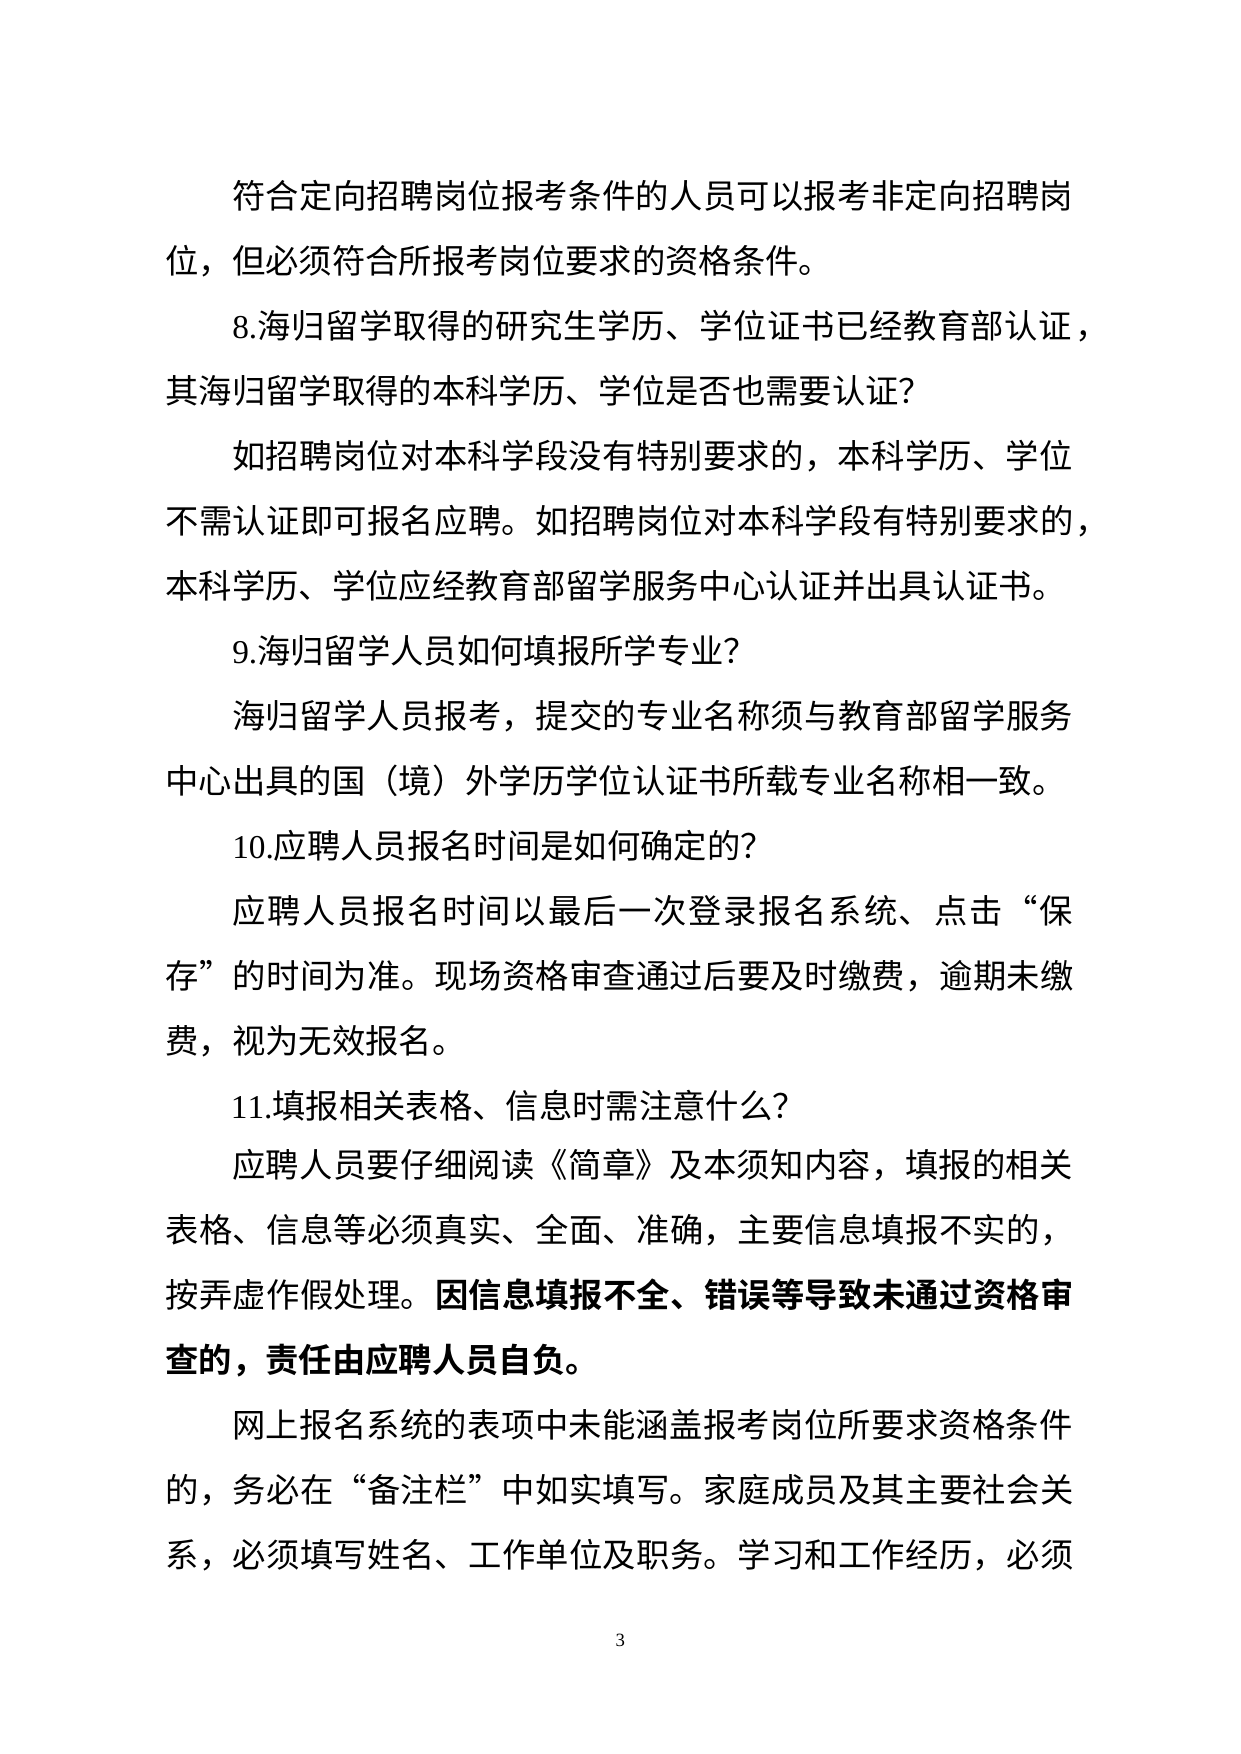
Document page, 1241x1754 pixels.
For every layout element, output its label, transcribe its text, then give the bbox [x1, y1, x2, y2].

text 如招聘岗位对本科学段没有特别要求的，本科学历、学位不需认证即可报名应聘。如招聘岗位对本科学段有特别要求的，本科学历、学位应经教育部留学服务中心认证并出具认证书。 [165, 422, 1075, 617]
text 10.应聘人员报名时间是如何确定的？ [165, 812, 1075, 877]
text 符合定向招聘岗位报考条件的人员可以报考非定向招聘岗位，但必须符合所报考岗位要求的资格条件。 [165, 162, 1075, 292]
text 8.海归留学取得的研究生学历、学位证书已经教育部认证，其海归留学取得的本科学历、学位是否也需要认证？ [165, 292, 1075, 422]
text 海归留学人员报考，提交的专业名称须与教育部留学服务中心出具的国（境）外学历学位认证书所载专业名称相一致。 [165, 682, 1075, 812]
text 9.海归留学人员如何填报所学专业？ [165, 617, 1075, 682]
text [165, 1390, 1075, 1585]
text 应聘人员要仔细阅读《简章》及本须知内容，填报的相关表格、信息等必须真实、全面、准确，主要信息填报不实的，按弄虚作假处理。因信息填报不全、错误等导致未通过资格审查的，责任由应聘人员自负。 [165, 1130, 1075, 1390]
text 应聘人员报名时间以最后一次登录报名系统、点击“保存”的时间为准。现场资格审查通过后要及时缴费，逾期未缴费，视为无效报名。 [165, 877, 1075, 1072]
text 11.填报相关表格、信息时需注意什么？ [165, 1072, 1075, 1130]
